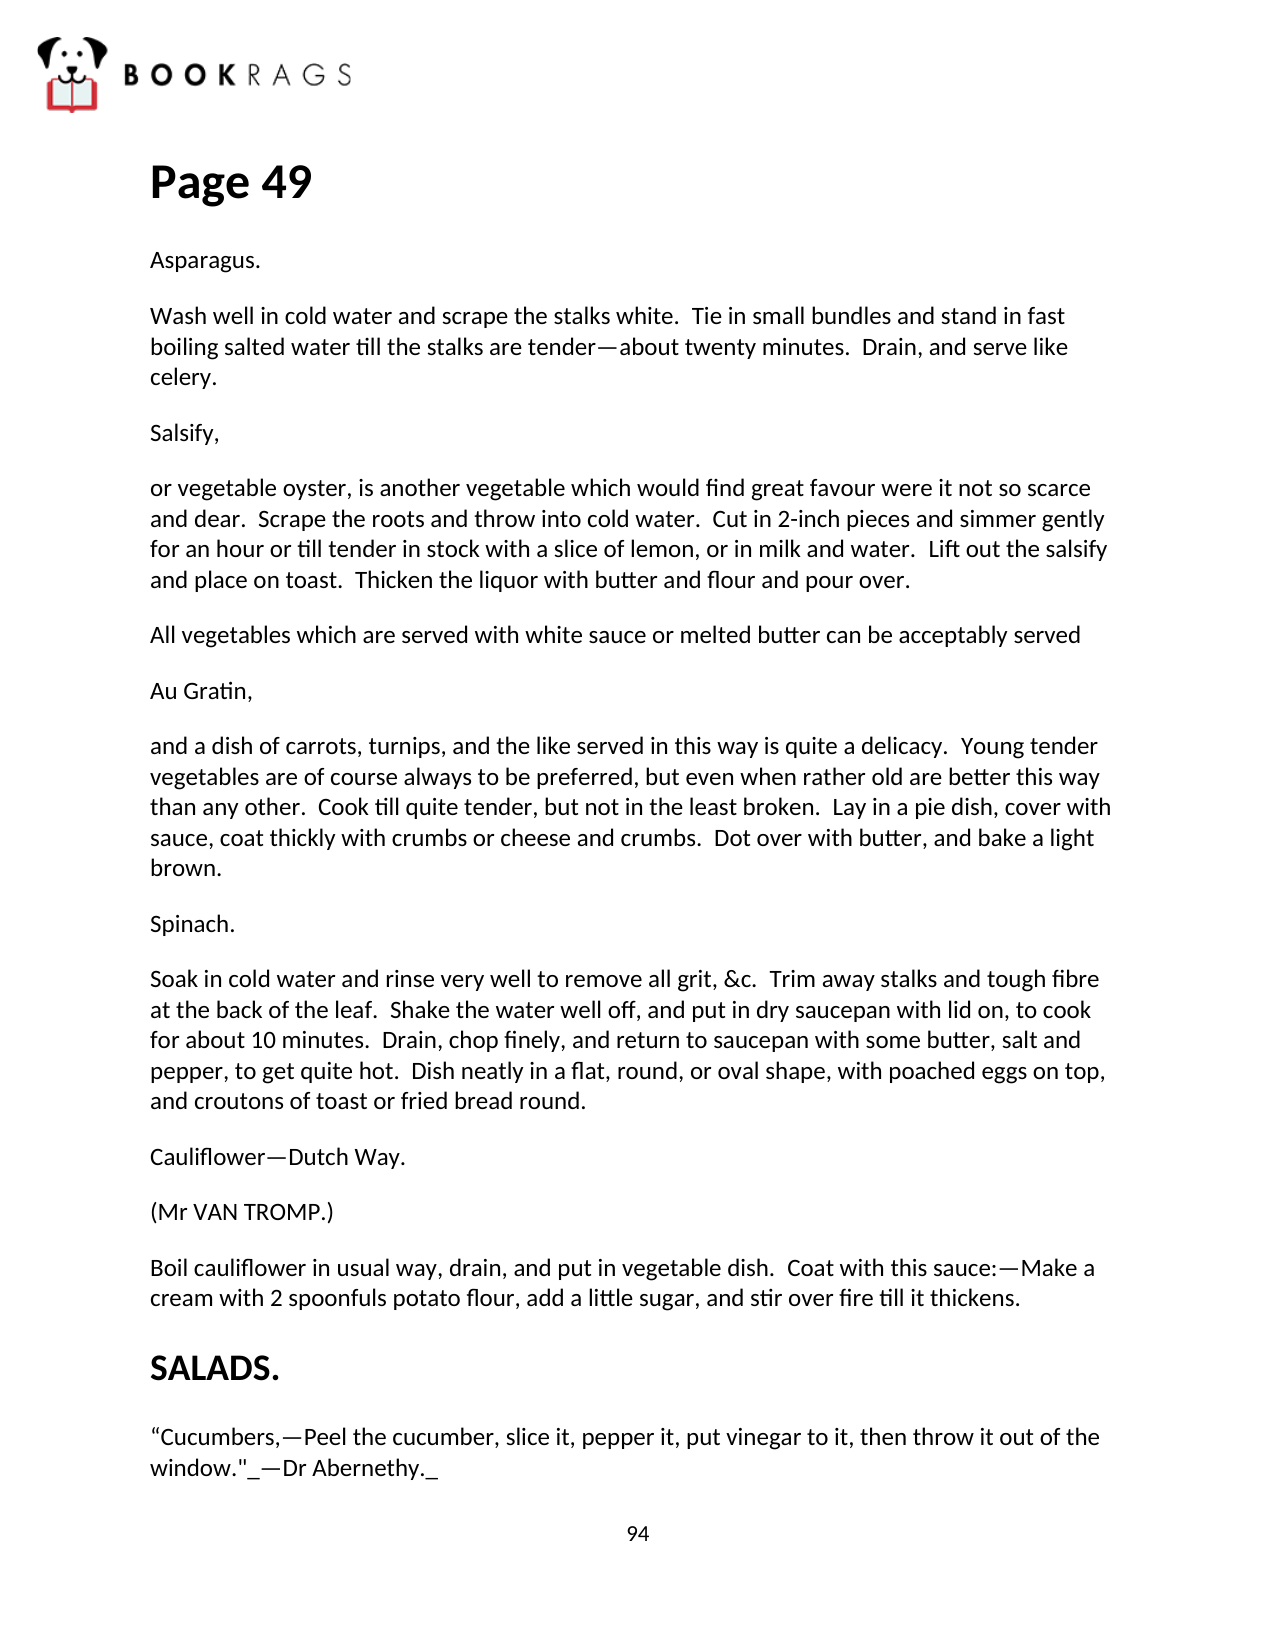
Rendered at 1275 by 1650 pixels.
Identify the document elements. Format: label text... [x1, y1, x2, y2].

text Boil cauliflower in usual way, drain, and put in vegetable dish. Coat with this sauce:—­Make a cream with 2 spoonfuls potato flour, add a little sugar, and stir over fire till it thickens. [150, 1252, 1125, 1313]
text Asparagus. [150, 244, 1125, 275]
text Cauliflower—­Dutch Way. [150, 1141, 1125, 1172]
text Spinach. [150, 908, 1125, 938]
text (Mr VAN TROMP.) [150, 1197, 1125, 1227]
text and a dish of carrots, turnips, and the like served in this way is quite a delicacy. Young tender vegetables are of course always to be preferred, but even when rather old are better this way than any other. Cook till quite tender, but not in the least broken. Lay in a pie dish, cover with sauce, coat thickly with crumbs or cheese and crumbs. Dot over with butter, and bake a light brown. [150, 730, 1125, 883]
text Salsify, [150, 417, 1125, 447]
text All vegetables which are served with white sauce or melted butter can be acceptably served [150, 619, 1125, 650]
text Soak in cold water and rinse very well to remove all grit, &c. Trim away stalks and tough fibre at the back of the leaf. Shake the water well off, and put in dry saucepan with lid on, to cook for about 10 minutes. Drain, chop finely, and return to saucepan with some butter, salt and pepper, to get quite hot. Dish neatly in a flat, round, or oval shape, with poached eggs on top, and croutons of toast or fried bread round. [150, 963, 1125, 1116]
text “Cucumbers,—­Peel the cucumber, slice it, pepper it, put vinegar to it, then throw it out of the window."_—­Dr Abernethy._ [150, 1421, 1125, 1482]
text Wash well in cold water and scrape the stalks white. Tie in small bundles and stand in fast boiling salted water till the stalks are tender—­about twenty minutes. Drain, and serve like celery. [150, 300, 1125, 392]
text Page 49 [150, 150, 1125, 211]
text SALADS. [150, 1344, 1125, 1390]
text or vegetable oyster, is another vegetable which would find great favour were it not so scarce and dear. Scrape the roots and throw into cold water. Cut in 2-inch pieces and simmer gently for an hour or till tender in stock with a slice of lemon, or in milk and water. Lift out the salsify and place on toast. Thicken the liquor with butter and flour and pour over. [150, 472, 1125, 594]
picture [37, 37, 351, 113]
text Au Gratin, [150, 675, 1125, 705]
